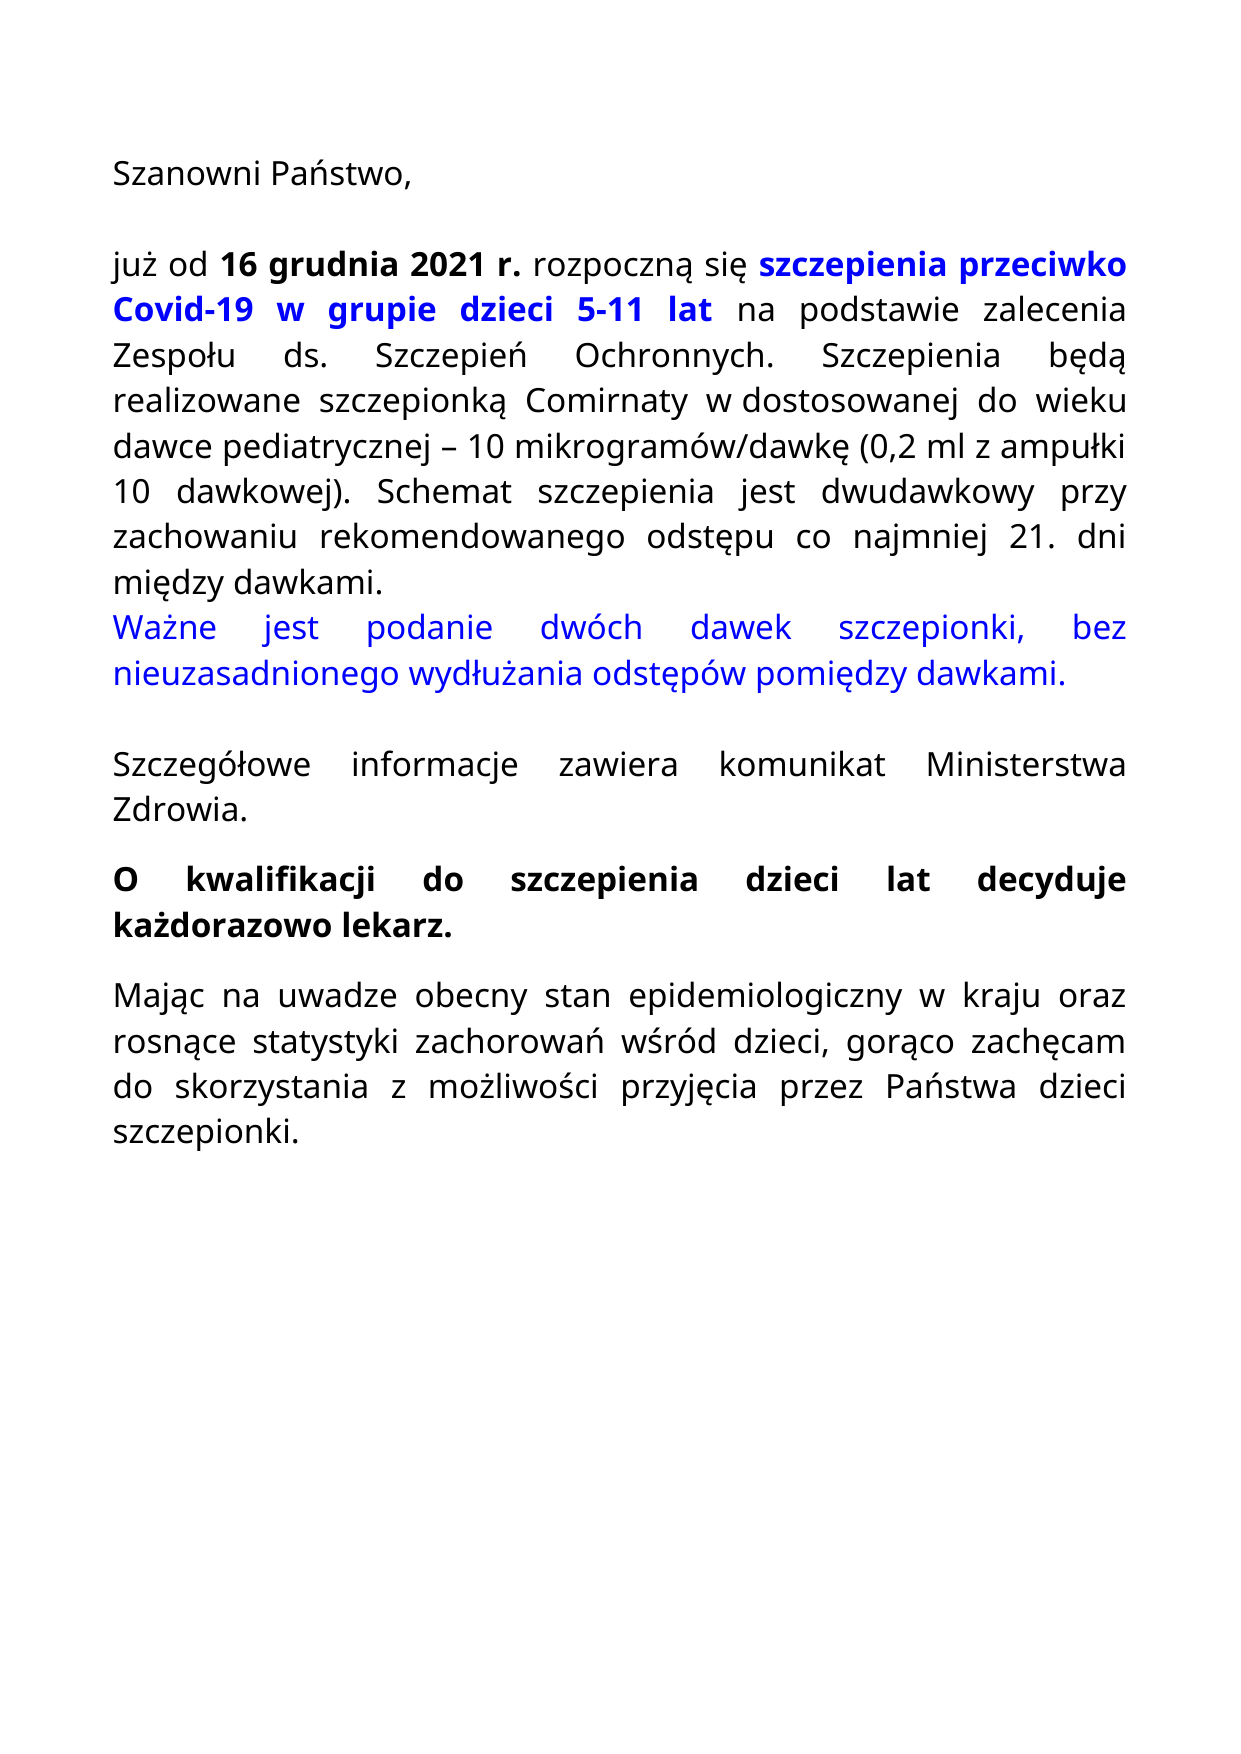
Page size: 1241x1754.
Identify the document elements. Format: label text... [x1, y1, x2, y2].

text Ważne jest podanie dwóch dawek szczepionki, bez nieuzasadnionego wydłużania odstępów pomiędzy dawkami. [112, 604, 1128, 695]
text Szanowni Państwo, [112, 150, 1128, 195]
text O kwalifikacji do szczepienia dzieci lat decyduje każdorazowo lekarz. [112, 856, 1128, 947]
text Szczegółowe informacje zawiera komunikat Ministerstwa Zdrowia. [112, 740, 1128, 831]
text Mając na uwadze obecny stan epidemiologiczny w kraju oraz rosnące statystyki zachorowań wśród dzieci, gorąco zachęcam do skorzystania z możliwości przyjęcia przez Państwa dzieci szczepionki. [112, 972, 1128, 1154]
text już od 16 grudnia 2021 r. rozpoczną się szczepienia przeciwko Covid-19 w grupie dzieci 5-11 lat na podstawie zalecenia Zespołu ds. Szczepień Ochronnych. Szczepienia będą realizowane szczepionką Comirnaty w dostosowanej do wieku dawce pediatrycznej – 10 mikrogramów/dawkę (0,2 ml z ampułki 10 dawkowej). Schemat szczepienia jest dwudawkowy przy zachowaniu rekomendowanego odstępu co najmniej 21. dni między dawkami. [112, 241, 1128, 604]
